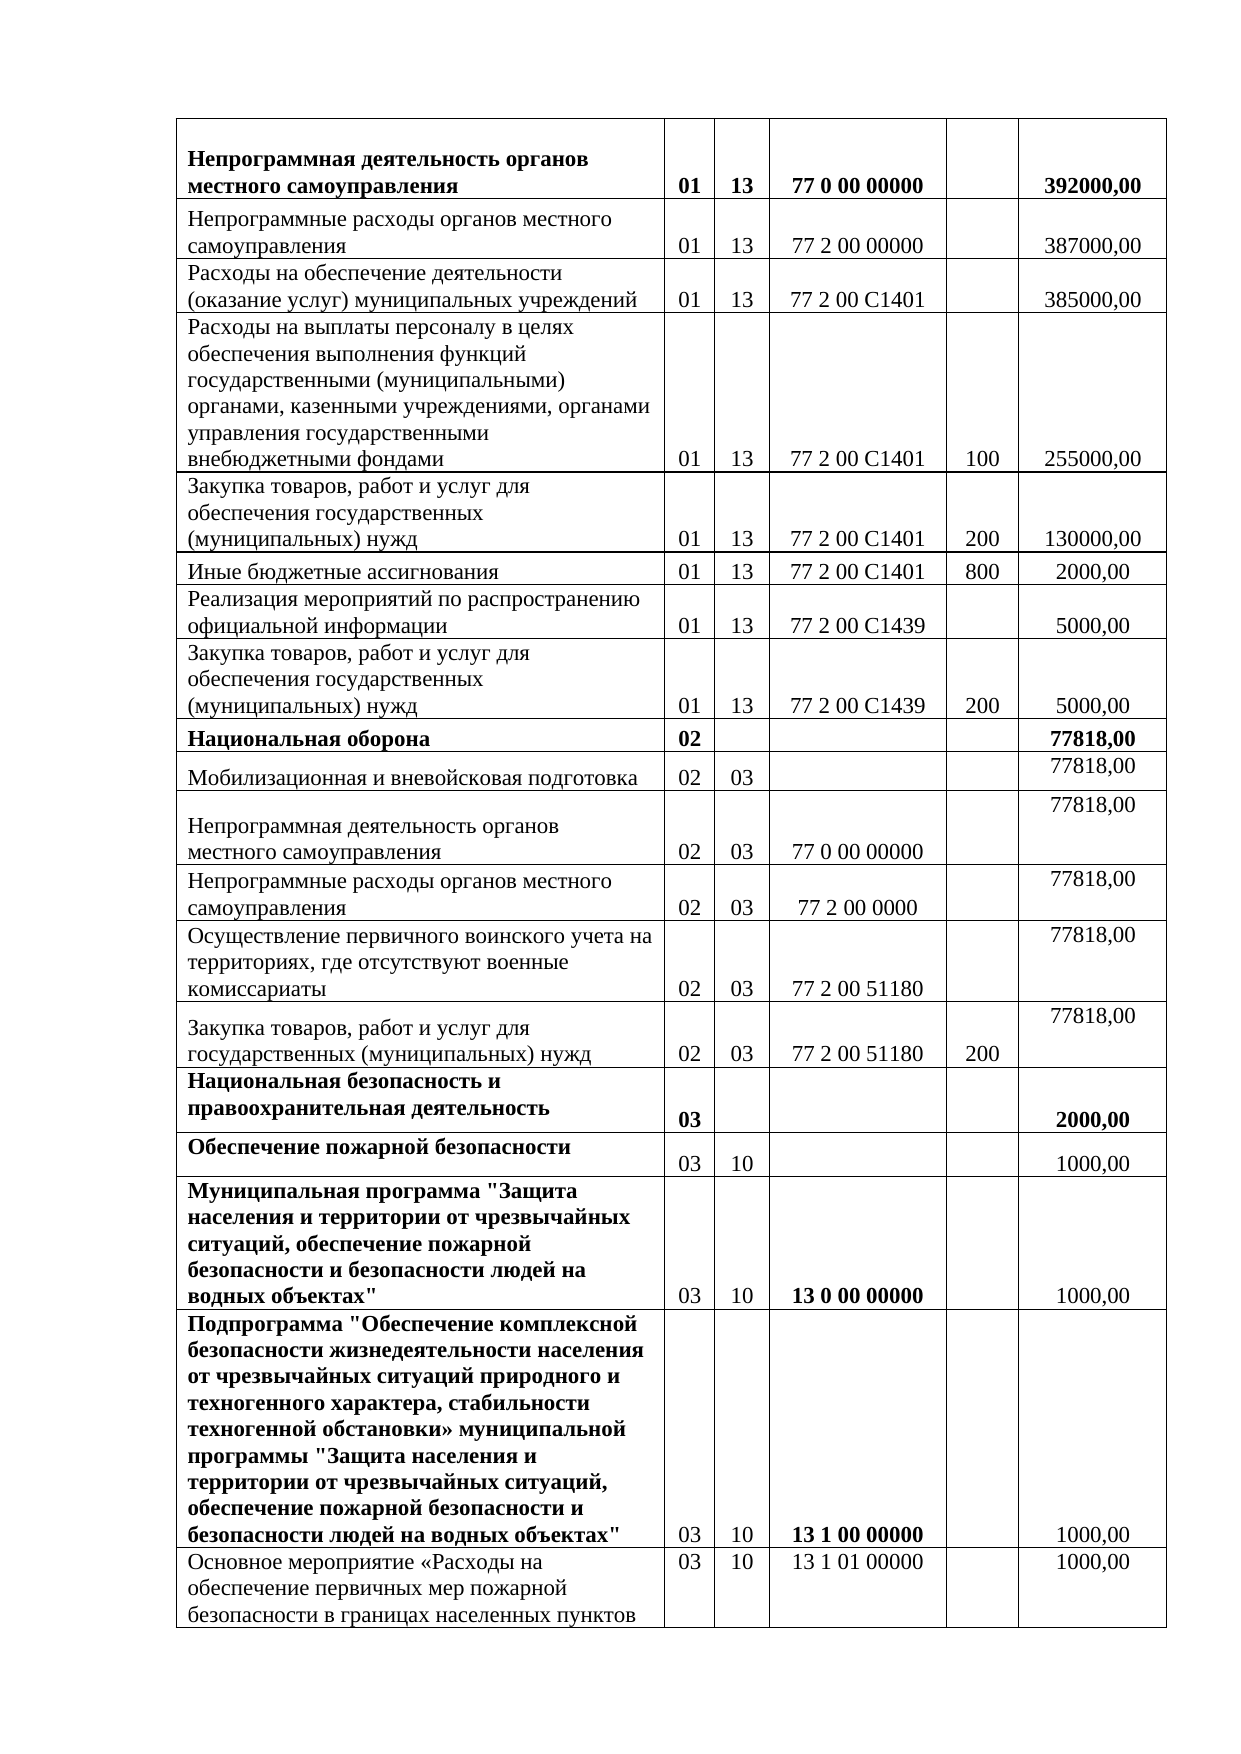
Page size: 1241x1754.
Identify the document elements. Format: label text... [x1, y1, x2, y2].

table_cell 77 2 00 С1439 [770, 585, 946, 638]
table_cell 13 0 00 00000 [770, 1177, 946, 1309]
table_cell [947, 719, 1018, 751]
table_cell 77 2 00 51180 [770, 1002, 946, 1067]
table_cell 01 [665, 585, 714, 638]
table_cell 77 2 00 С1401 [770, 313, 946, 471]
table_cell 01 [665, 119, 714, 198]
table_cell 77818,00 [1019, 921, 1166, 1001]
table_cell [947, 199, 1018, 258]
table_cell [947, 585, 1018, 638]
table_cell 03 [665, 1310, 714, 1547]
table_cell 385000,00 [1019, 259, 1166, 312]
table_cell 1000,00 [1019, 1177, 1166, 1309]
table_cell 01 [665, 199, 714, 258]
table_cell 5000,00 [1019, 639, 1166, 718]
table_cell 800 [947, 553, 1018, 584]
table_cell 02 [665, 921, 714, 1001]
table_cell 77 0 00 00000 [770, 119, 946, 198]
table_cell 03 [715, 921, 769, 1001]
table_cell [947, 791, 1018, 864]
table_cell 13 [715, 199, 769, 258]
table_cell 03 [715, 1002, 769, 1067]
table_cell 10 [715, 1548, 769, 1627]
table_cell [770, 719, 946, 751]
table_cell [770, 752, 946, 790]
table_cell 01 [665, 639, 714, 718]
table_cell [770, 1133, 946, 1176]
table_cell Национальная безопасность и правоохранительная деятельность [177, 1068, 664, 1132]
table_cell 77 2 00 С1439 [770, 639, 946, 718]
table_cell 13 [715, 313, 769, 471]
table_cell 77 2 00 00000 [770, 199, 946, 258]
table_cell 13 [715, 639, 769, 718]
table_cell 03 [665, 1548, 714, 1627]
table_cell 77818,00 [1019, 865, 1166, 920]
table_cell [947, 259, 1018, 312]
table_cell Непрограммная деятельность органов местного самоуправления [177, 119, 664, 198]
table_cell 200 [947, 1002, 1018, 1067]
table_cell 77818,00 [1019, 719, 1166, 751]
table_cell [947, 1133, 1018, 1176]
table_cell Реализация мероприятий по распространению официальной информации [177, 585, 664, 638]
table_cell 5000,00 [1019, 585, 1166, 638]
table_cell 03 [715, 752, 769, 790]
table_cell 03 [665, 1133, 714, 1176]
table_cell Закупка товаров, работ и услуг для обеспечения государственных (муниципальных) нужд [177, 639, 664, 718]
table_cell 77 2 00 С1401 [770, 473, 946, 551]
table_cell 03 [715, 791, 769, 864]
table_cell 01 [665, 553, 714, 584]
table_cell 01 [665, 473, 714, 551]
table_cell 387000,00 [1019, 199, 1166, 258]
table_cell [947, 1310, 1018, 1547]
table_cell [715, 719, 769, 751]
table_cell 03 [715, 865, 769, 920]
table_cell 02 [665, 752, 714, 790]
table_cell 02 [665, 865, 714, 920]
table_cell 2000,00 [1019, 553, 1166, 584]
table_cell Осуществление первичного воинского учета на территориях, где отсутствуют военные комиссариаты [177, 921, 664, 1001]
table_cell Закупка товаров, работ и услуг для государственных (муниципальных) нужд [177, 1002, 664, 1067]
table_cell [770, 1068, 946, 1132]
table_cell 200 [947, 473, 1018, 551]
table_cell 13 1 01 00000 [770, 1548, 946, 1627]
table_cell Муниципальная программа "Защита населения и территории от чрезвычайных ситуаций, обеспечение пожарной безопасности и безопасности людей на водных объектах" [177, 1177, 664, 1309]
table_cell 02 [665, 719, 714, 751]
table_cell 77818,00 [1019, 752, 1166, 790]
table_cell 02 [665, 791, 714, 864]
table_cell [947, 921, 1018, 1001]
table_cell 100 [947, 313, 1018, 471]
table_cell 10 [715, 1133, 769, 1176]
table_cell Национальная оборона [177, 719, 664, 751]
table_cell 255000,00 [1019, 313, 1166, 471]
table_cell Обеспечение пожарной безопасности [177, 1133, 664, 1176]
table_cell 03 [665, 1068, 714, 1132]
table_cell 10 [715, 1310, 769, 1547]
table_cell Непрограммные расходы органов местного самоуправления [177, 199, 664, 258]
table_cell 13 [715, 119, 769, 198]
table_cell 13 [715, 473, 769, 551]
table_cell 77 0 00 00000 [770, 791, 946, 864]
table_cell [177, 1548, 664, 1627]
table_cell Расходы на выплаты персоналу в целях обеспечения выполнения функций государственными (муниципальными) органами, казенными учреждениями, органами управления государственными внебюджетными фондами [177, 313, 664, 471]
table_cell [947, 865, 1018, 920]
table_cell 77 2 00 С1401 [770, 553, 946, 584]
table_cell 130000,00 [1019, 473, 1166, 551]
table_cell 10 [715, 1177, 769, 1309]
table_cell Расходы на обеспечение деятельности (оказание услуг) муниципальных учреждений [177, 259, 664, 312]
table_cell 1000,00 [1019, 1548, 1166, 1627]
table_cell Закупка товаров, работ и услуг для обеспечения государственных (муниципальных) нужд [177, 473, 664, 551]
table_cell [947, 1177, 1018, 1309]
table_cell 01 [665, 259, 714, 312]
table_cell Мобилизационная и вневойсковая подготовка [177, 752, 664, 790]
table_cell 77818,00 [1019, 791, 1166, 864]
table_cell 77 2 00 0000 [770, 865, 946, 920]
table_cell Иные бюджетные ассигнования [177, 553, 664, 584]
table_cell [947, 1548, 1018, 1627]
table_cell 200 [947, 639, 1018, 718]
table_cell 01 [665, 313, 714, 471]
table_cell [947, 752, 1018, 790]
table_cell 02 [665, 1002, 714, 1067]
table_cell 13 [715, 585, 769, 638]
table_cell 1000,00 [1019, 1133, 1166, 1176]
table_cell 392000,00 [1019, 119, 1166, 198]
table_cell [947, 119, 1018, 198]
table_cell Непрограммная деятельность органов местного самоуправления [177, 791, 664, 864]
table_cell 77 2 00 С1401 [770, 259, 946, 312]
table_cell 77 2 00 51180 [770, 921, 946, 1001]
table_cell 13 1 00 00000 [770, 1310, 946, 1547]
table_cell [947, 1068, 1018, 1132]
table_cell 77818,00 [1019, 1002, 1166, 1067]
table_cell 13 [715, 553, 769, 584]
table_cell [715, 1068, 769, 1132]
table_cell Непрограммные расходы органов местного самоуправления [177, 865, 664, 920]
table_cell 13 [715, 259, 769, 312]
table_cell Подпрограмма "Обеспечение комплексной безопасности жизнедеятельности населения от чрезвычайных ситуаций природного и техногенного характера, стабильности техногенной обстановки» муниципальной программы "Защита населения и территории от чрезвычайных ситуаций, обеспечение пожарной безопасности и безопасности людей на водных объектах" [177, 1310, 664, 1547]
table_cell 1000,00 [1019, 1310, 1166, 1547]
table_cell 03 [665, 1177, 714, 1309]
table_cell 2000,00 [1019, 1068, 1166, 1132]
